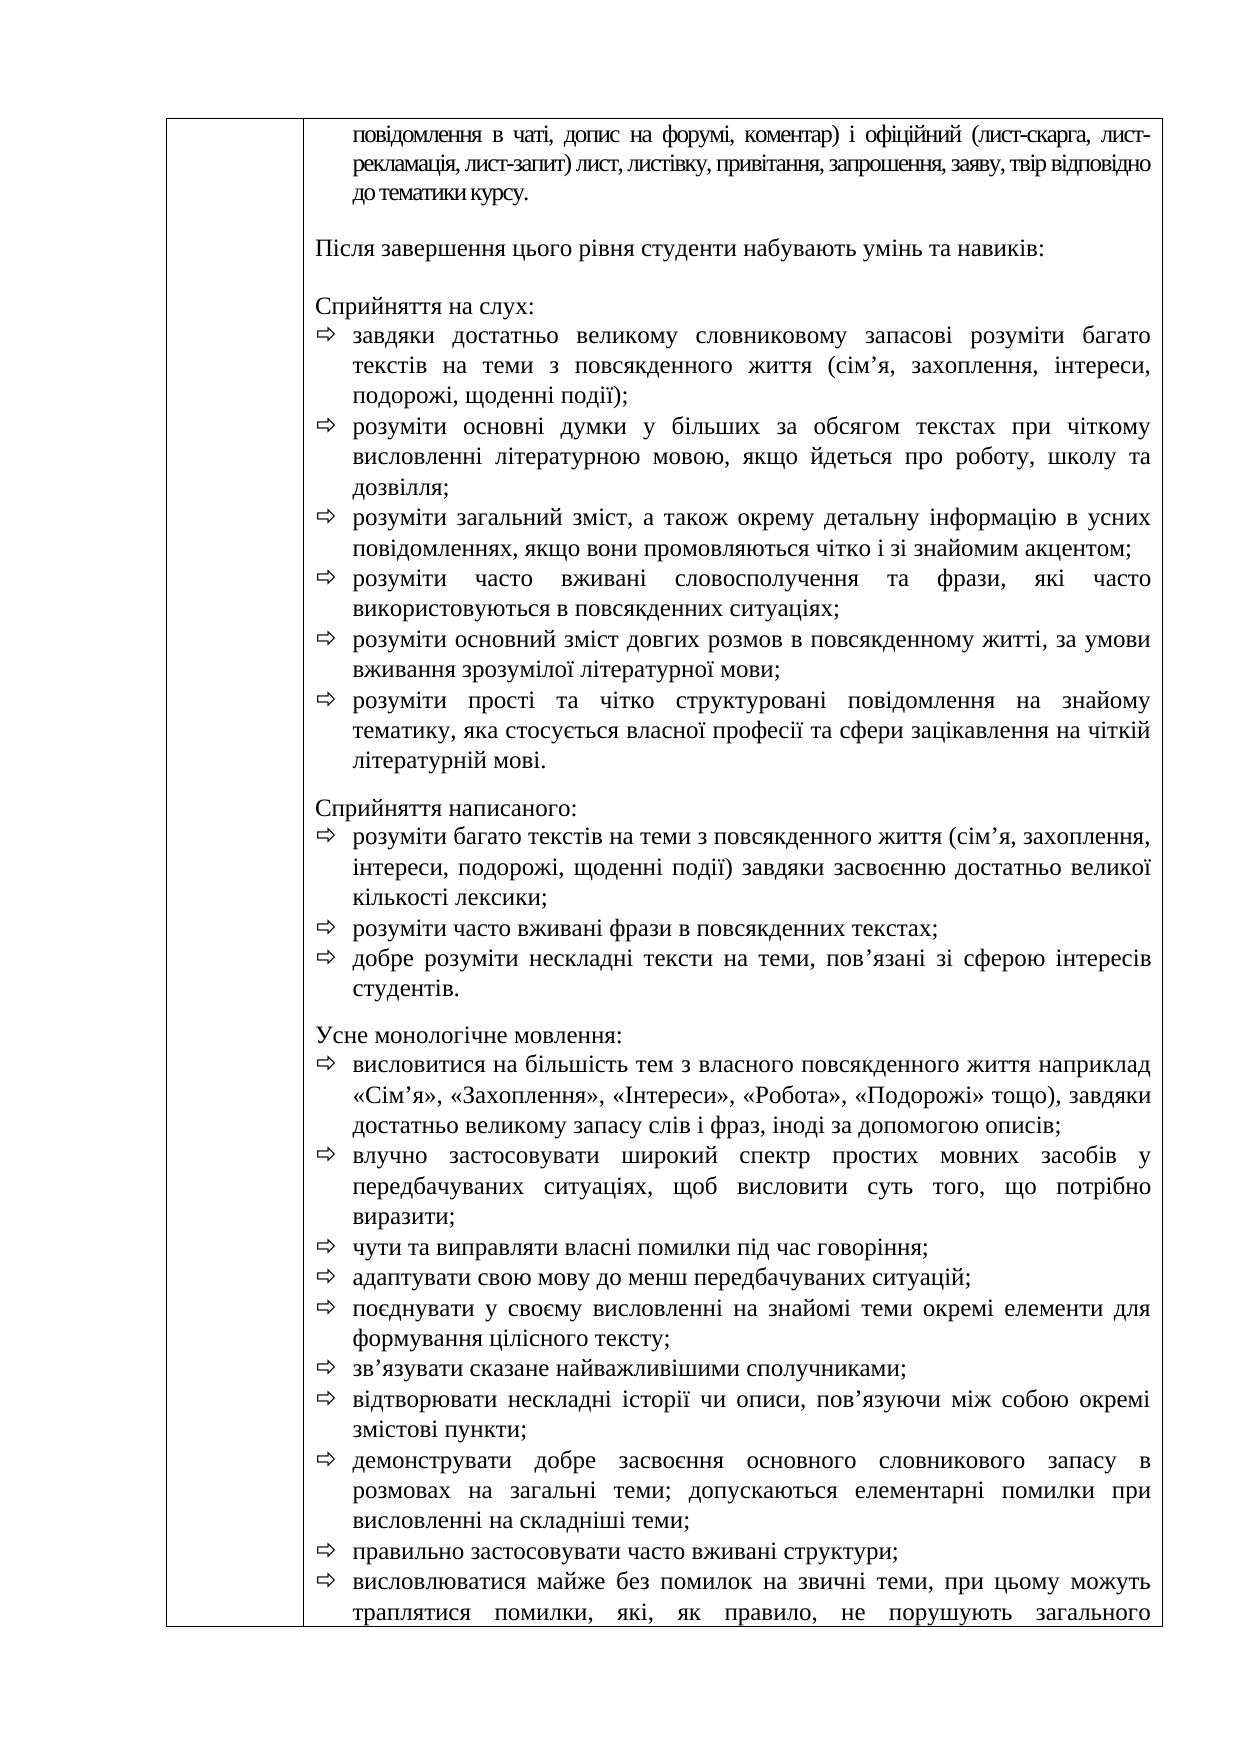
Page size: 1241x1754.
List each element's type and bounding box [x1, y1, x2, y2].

table_cell [167, 119, 303, 1626]
table_cell [304, 119, 1162, 1626]
